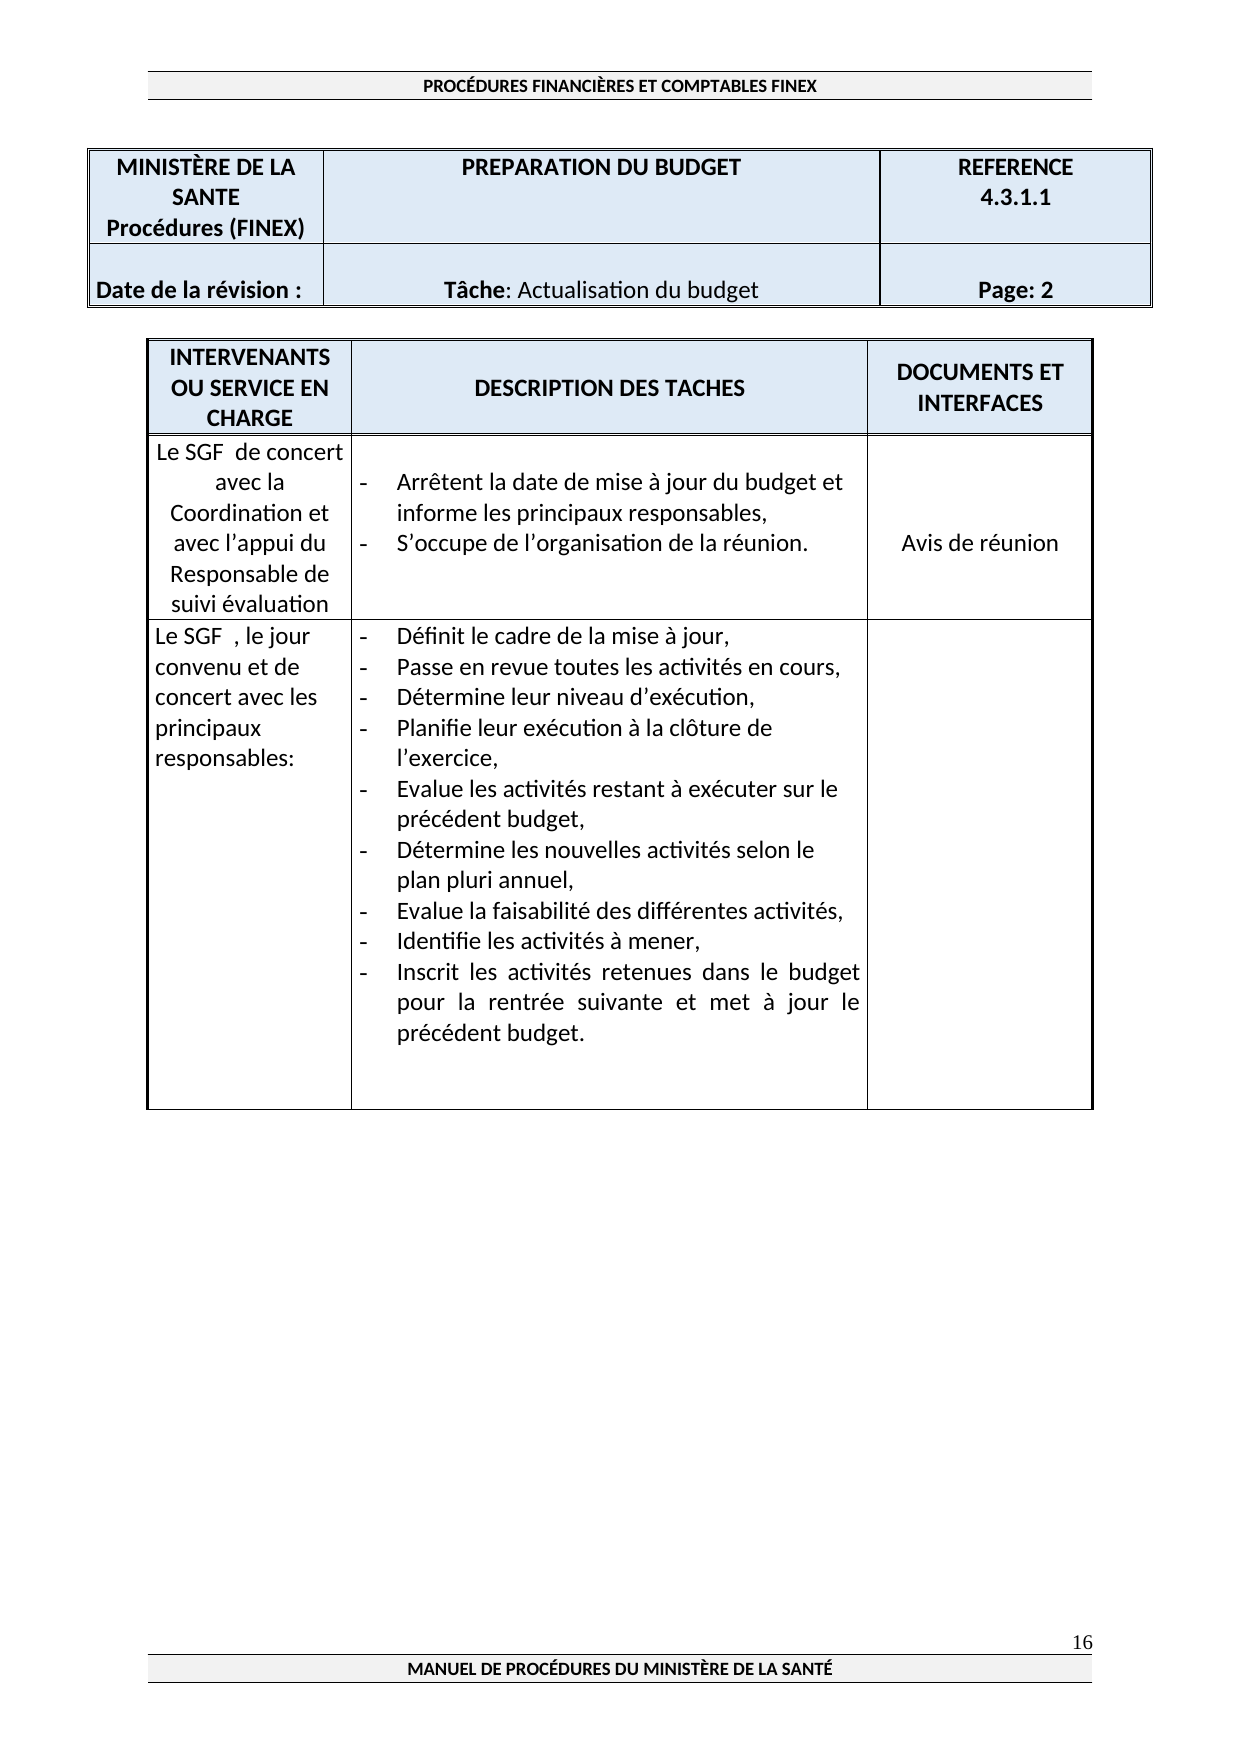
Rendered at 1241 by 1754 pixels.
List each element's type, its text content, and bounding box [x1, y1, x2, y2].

table_header INTERVENANTS OU SERVICE EN CHARGE [149, 341, 351, 433]
table_cell Page: 2 [881, 244, 1150, 304]
table_header MINISTÈRE DE LA SANTE Procédures (FINEX) [90, 151, 323, 242]
table_cell Avis de réunion [868, 436, 1091, 619]
table_cell Le SGF de concert avec la Coordination et avec l’appui du Responsable de suivi évaluation [149, 436, 351, 619]
table_header DOCUMENTS ET INTERFACES [868, 341, 1091, 433]
table_cell Arrêtent la date de mise à jour du budget et informe les principaux responsables, S’occupe de l’organisation de la réunion. [352, 436, 867, 619]
table_header PREPARATION DU BUDGET [324, 151, 879, 242]
table_cell [868, 620, 1091, 1108]
table_header DESCRIPTION DES TACHES [352, 341, 867, 433]
table_cell Date de la révision : [90, 244, 323, 304]
table_cell Le SGF , le jour convenu et de concert avec les principaux responsables: [149, 620, 351, 1108]
table_cell Tâche: Actualisation du budget [324, 244, 879, 304]
table_header REFERENCE 4.3.1.1 [881, 151, 1150, 242]
table_cell Définit le cadre de la mise à jour, Passe en revue toutes les activités en cours, Détermine leur niveau d’exécution, Planifie leur exécution à la clôture de l’exercice, Evalue les activités restant à exécuter sur le précédent budget, Détermine les nouvelles activités selon le plan pluri annuel, Evalue la faisabilité des différentes activités, Identifie les activités à mener, Inscrit les activités retenues dans le budget pour la rentrée suivante et met à jour le précédent budget. [352, 620, 867, 1108]
